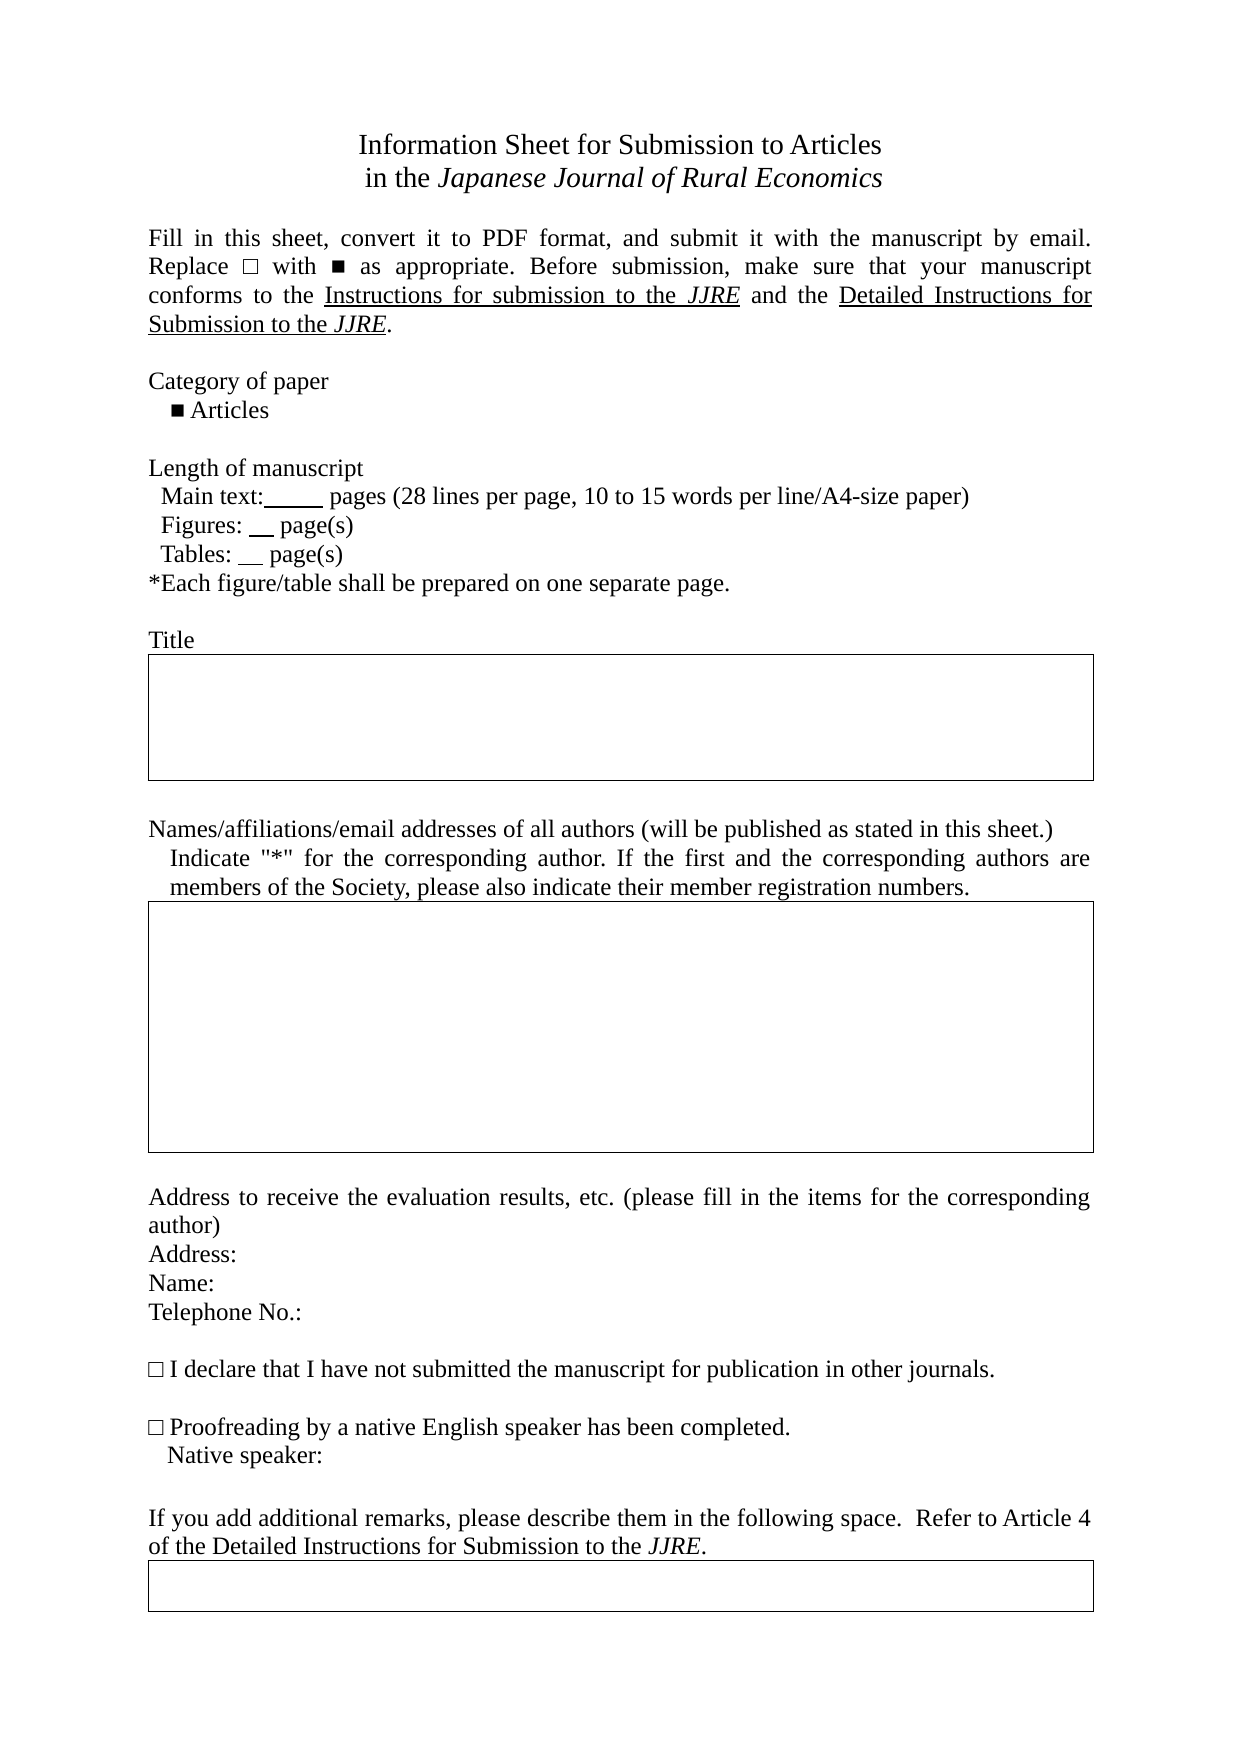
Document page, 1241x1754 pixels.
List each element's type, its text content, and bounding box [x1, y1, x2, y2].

text Address to receive the evaluation results, etc. (please fill in the items for the corresponding author) [148, 1182, 1092, 1239]
text *Each figure/table shall be prepared on one separate page. [148, 568, 1092, 596]
text Main text: pages (28 lines per page, 10 to 15 words per line/A4-size paper) [148, 481, 1092, 510]
text Name: [148, 1268, 1092, 1297]
text Category of paper [148, 366, 1092, 395]
text If you add additional remarks, please describe them in the following space. Refer to Article 4 of the Detailed Instructions for Submission to the JJRE. [148, 1503, 1092, 1560]
text Length of manuscript [148, 453, 1092, 481]
table_header [149, 902, 1093, 1152]
text in the Japanese Journal of Rural Economics [148, 160, 1092, 194]
text Fill in this sheet, convert it to PDF format, and submit it with the manuscript by email. Replace □ with ■ as appropriate. Before submission, make sure that your manuscript conforms to the Instructions for submission to the JJRE and the Detailed Instructions for Submission to the JJRE. [148, 223, 1092, 338]
text Native speaker: [148, 1440, 1092, 1469]
text □ I declare that I have not submitted the manuscript for publication in other journals. [148, 1354, 1092, 1383]
text Figures: page(s) [148, 510, 1092, 539]
text Title [148, 625, 1092, 654]
text Names/affiliations/email addresses of all authors (will be published as stated in this sheet.) [148, 814, 1092, 843]
text Telephone No.: [148, 1297, 1092, 1325]
table_header [149, 655, 1093, 780]
text □ Proofreading by a native English speaker has been completed. [148, 1412, 1092, 1440]
text Address: [148, 1239, 1092, 1268]
text Information Sheet for Submission to Articles [148, 127, 1092, 160]
text Indicate "*" for the corresponding author. If the first and the corresponding authors are members of the Society, please also indicate their member registration numbers. [169, 843, 1092, 901]
text Tables: page(s) [148, 539, 1092, 568]
table_header [149, 1561, 1093, 1611]
text ■ Articles [148, 395, 1092, 424]
